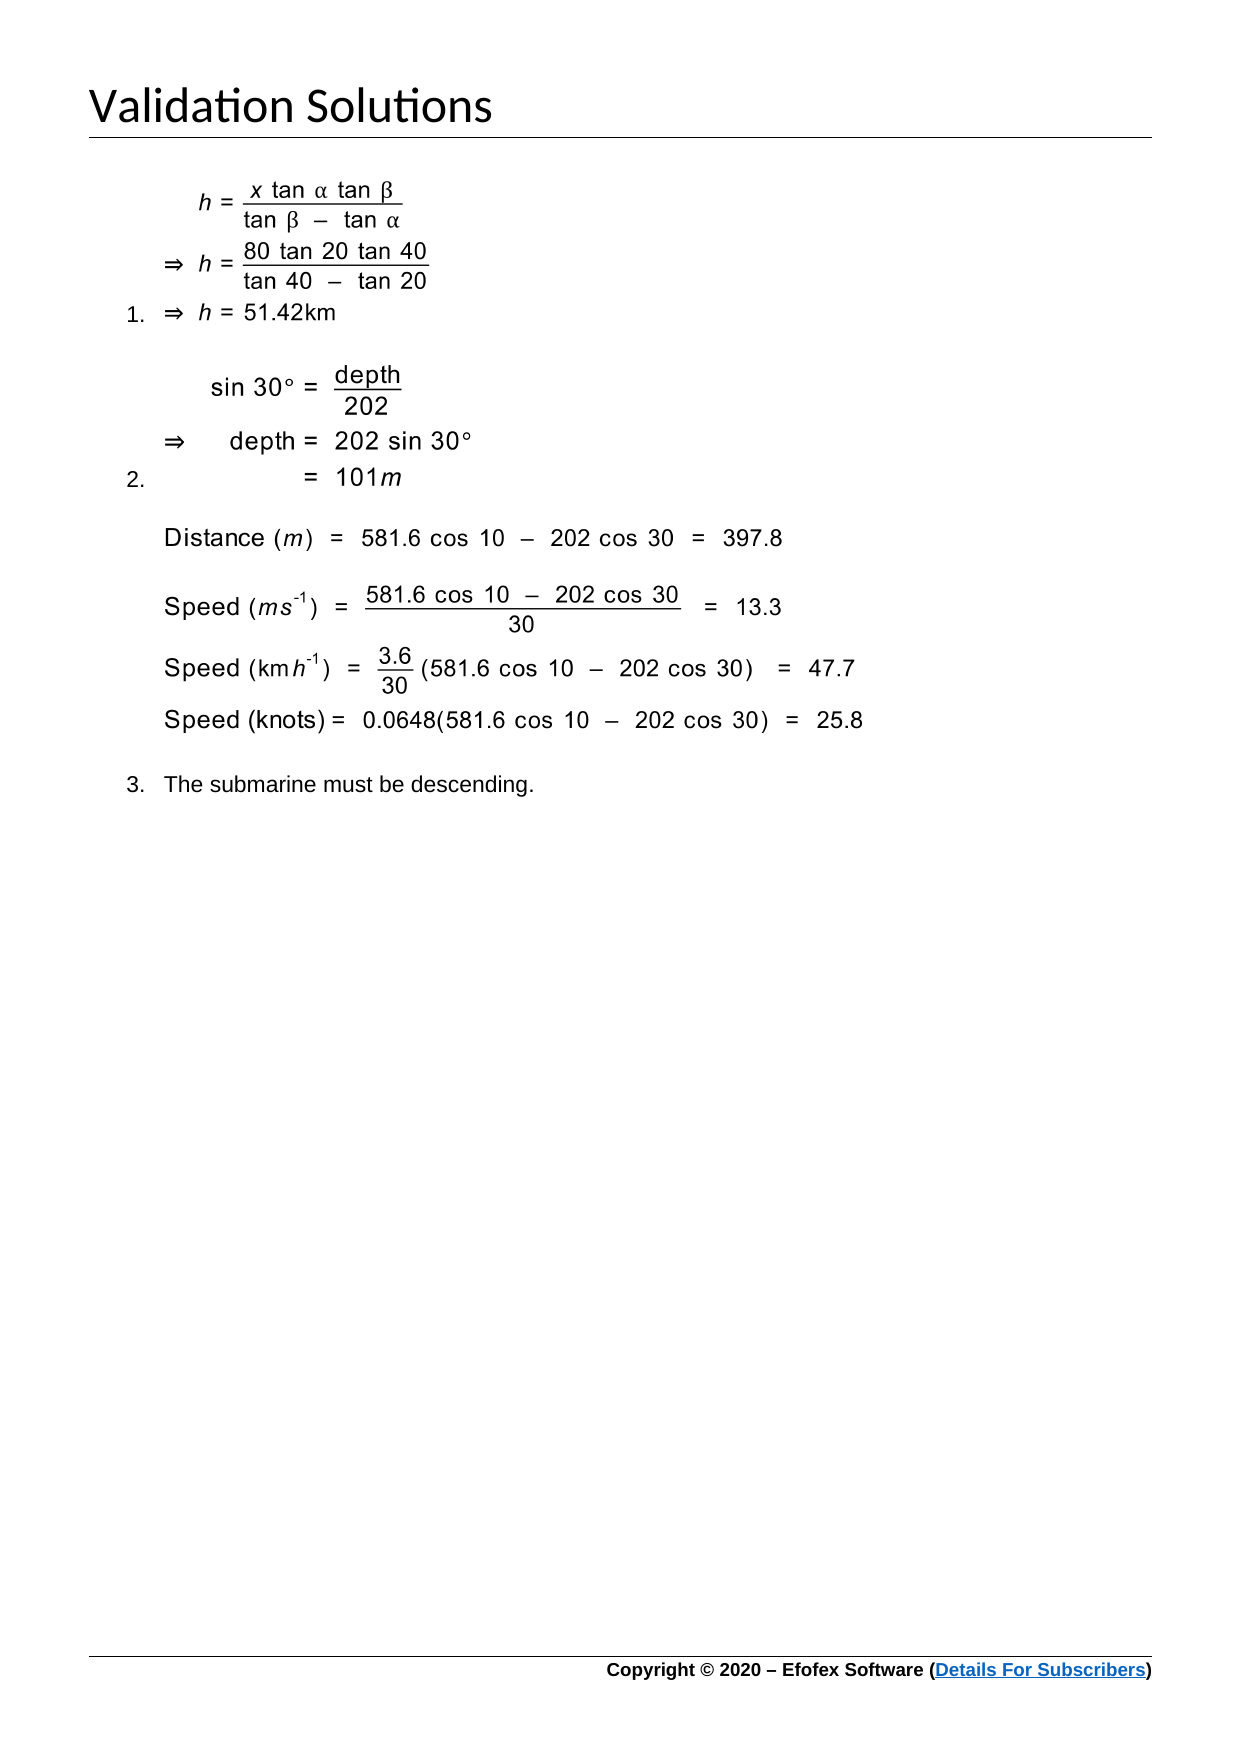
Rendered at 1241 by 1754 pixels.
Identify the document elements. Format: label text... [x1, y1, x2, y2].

picture [163, 363, 472, 488]
text Validation Solutions [89, 74, 1152, 137]
picture [163, 526, 864, 736]
list The submarine must be descending. [126, 771, 1152, 798]
picture [163, 179, 431, 323]
